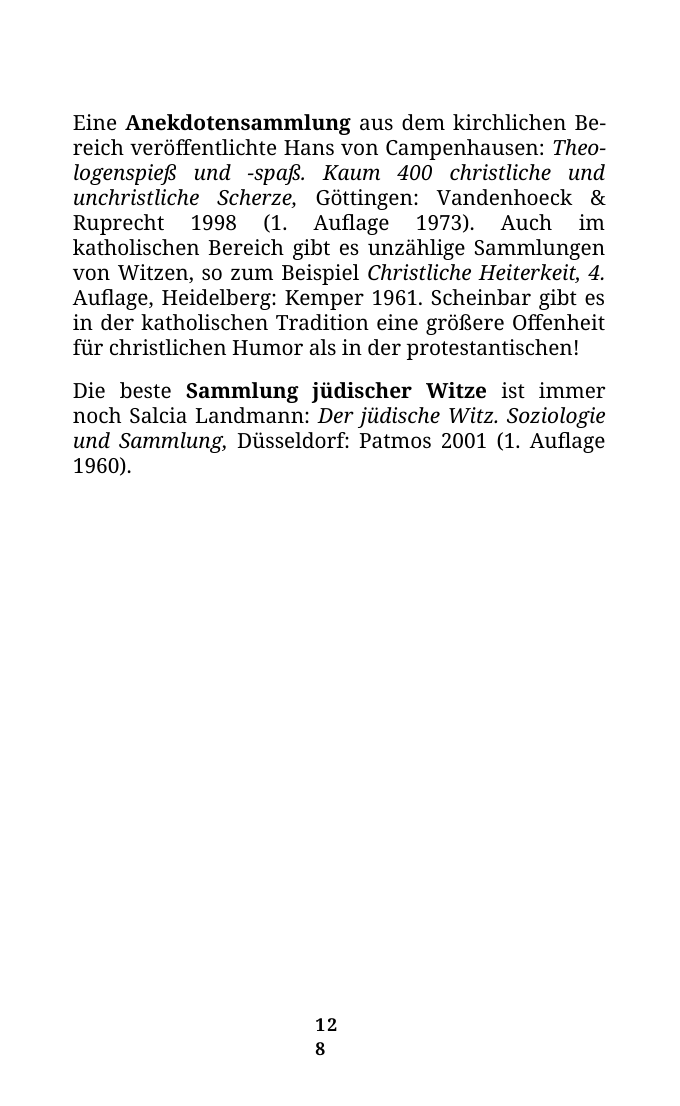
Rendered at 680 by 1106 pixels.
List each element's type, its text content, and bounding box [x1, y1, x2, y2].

text Die beste Sammlung jüdischer Witze ist immer noch Salcia Landmann: Der jüdische Witz. Soziologie und Sammlung, Düsseldorf: Patmos 2001 (1. Auflage 1960). [73, 379, 606, 479]
text Eine Anekdotensammlung aus dem kirchlichen Bereich veröffentlichte Hans von Campenhausen: Theologenspieß und -spaß. Kaum 400 christliche und unchristliche Scherze, Göttingen: Vandenhoeck & Ruprecht 1998 (1. Auflage 1973). Auch im katholischen Bereich gibt es unzählige Sammlungen von Witzen, so zum Beispiel Christliche Heiterkeit, 4. Auflage, Heidelberg: Kemper 1961. Scheinbar gibt es in der katholischen Tradition eine größere Offenheit für christlichen Humor als in der protestantischen! [73, 110, 606, 360]
